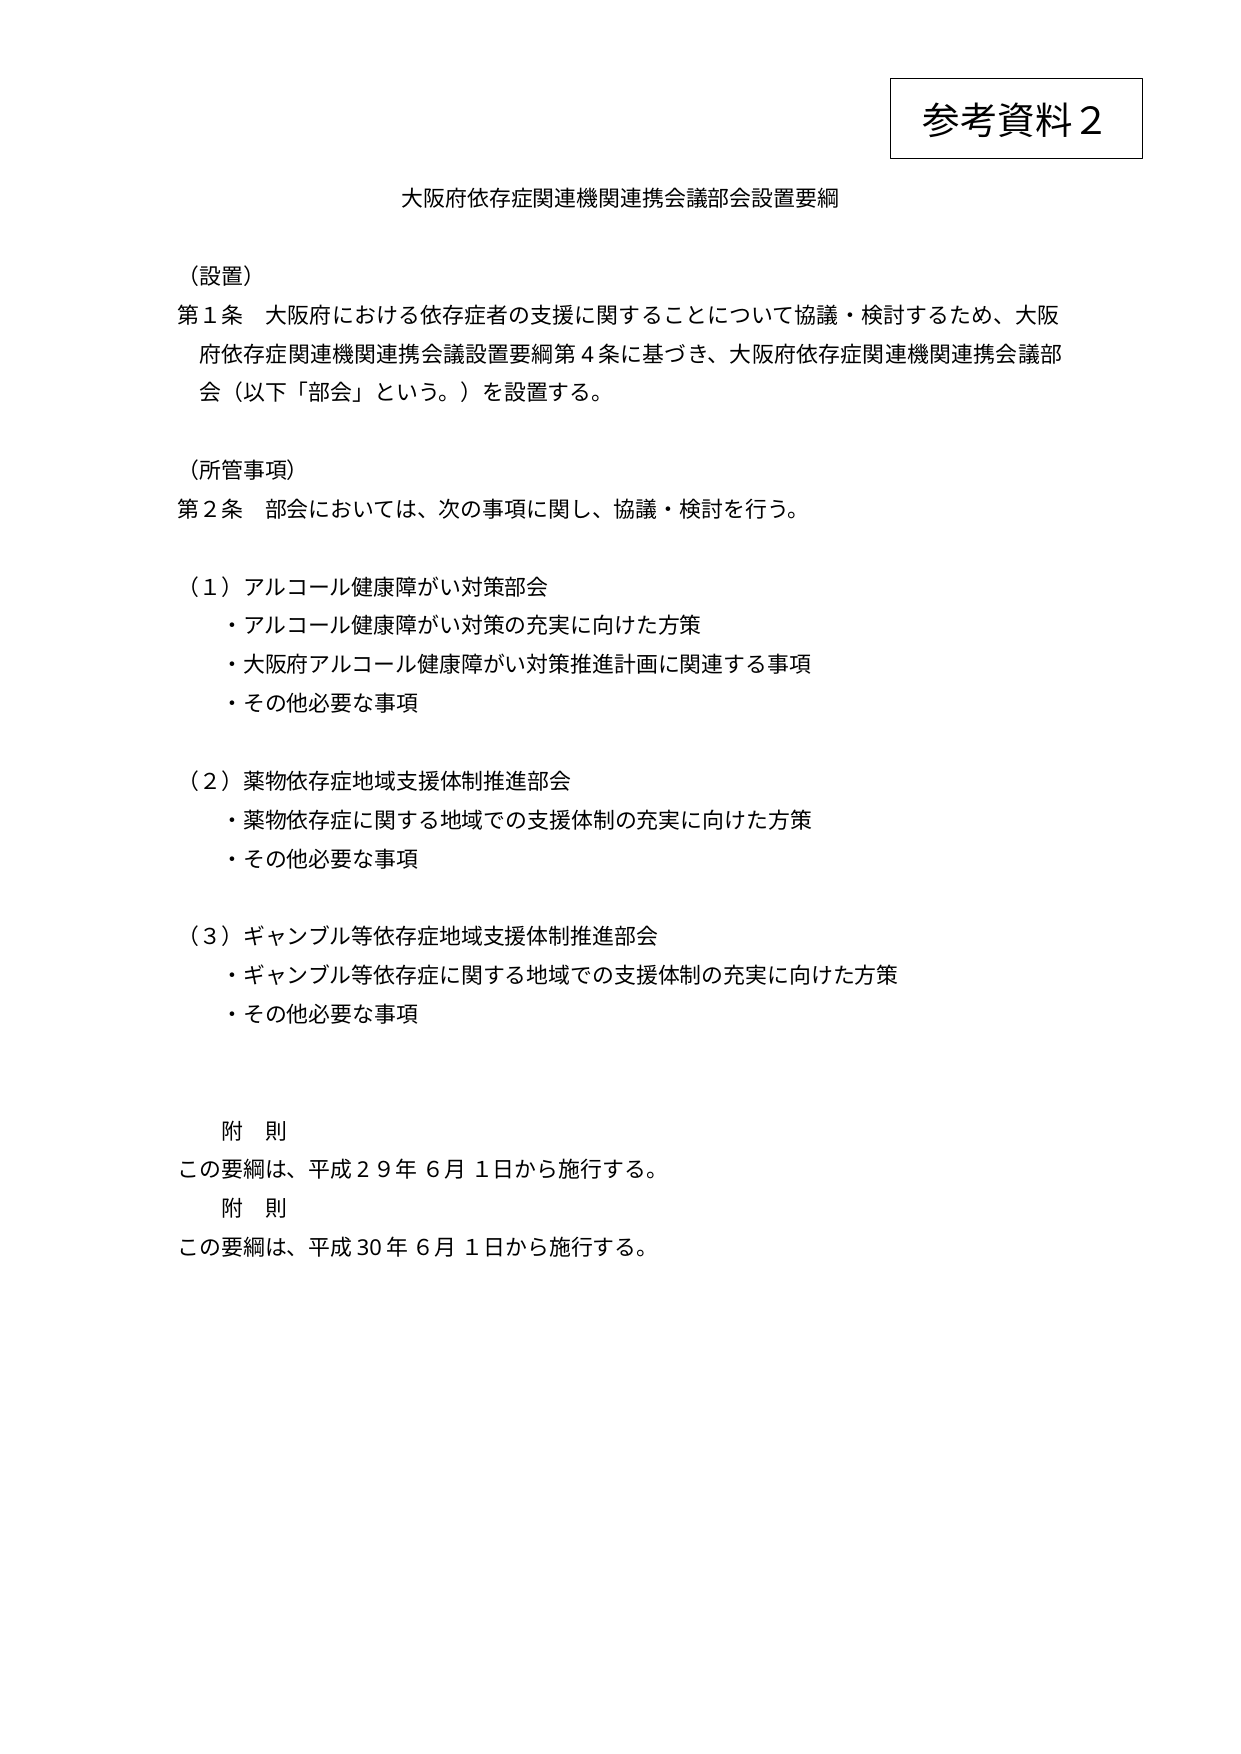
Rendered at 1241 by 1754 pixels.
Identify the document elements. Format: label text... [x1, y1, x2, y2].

text ・薬物依存症に関する地域での支援体制の充実に向けた方策 [177, 799, 1063, 838]
text 附 則 [177, 1188, 1063, 1227]
text （１）アルコール健康障がい対策部会 [177, 566, 1063, 605]
text ・その他必要な事項 [177, 683, 1063, 722]
text （所管事項） [177, 449, 1063, 488]
text （３）ギャンブル等依存症地域支援体制推進部会 [177, 916, 1063, 955]
text この要綱は、平成30年 ６月 １日から施行する。 [177, 1227, 1063, 1266]
text ・その他必要な事項 [177, 993, 1063, 1032]
text 第２条 部会においては、次の事項に関し、協議・検討を行う。 [177, 488, 1063, 527]
text ・大阪府アルコール健康障がい対策推進計画に関連する事項 [177, 644, 1063, 683]
text ・ギャンブル等依存症に関する地域での支援体制の充実に向けた方策 [177, 955, 1063, 993]
text （２）薬物依存症地域支援体制推進部会 [177, 760, 1063, 799]
text ・アルコール健康障がい対策の充実に向けた方策 [177, 605, 1063, 644]
text （設置） [177, 255, 1063, 294]
text 第１条 大阪府における依存症者の支援に関することについて協議・検討するため、大阪府依存症関連機関連携会議設置要綱第4条に基づき、大阪府依存症関連機関連携会議部会（以下「部会」という。）を設置する。 [177, 294, 1063, 411]
text ・その他必要な事項 [177, 838, 1063, 877]
text 大阪府依存症関連機関連携会議部会設置要綱 [177, 178, 1063, 216]
text この要綱は、平成2９年 ６月 １日から施行する。 [177, 1149, 1063, 1188]
text 附 則 [177, 1110, 1063, 1149]
